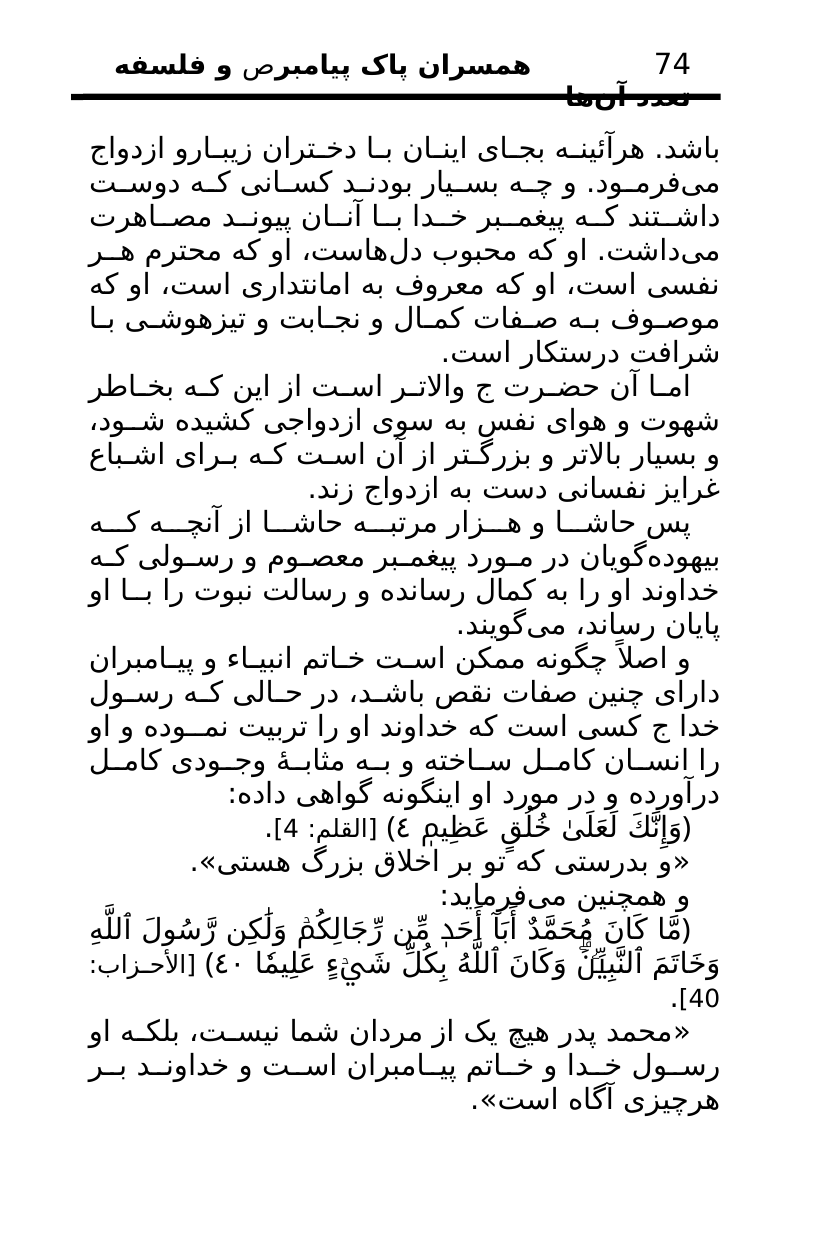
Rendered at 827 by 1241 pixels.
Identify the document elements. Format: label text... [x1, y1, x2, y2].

text «محمد پدر هیچ یک از مردان شما نیست، بلکه او رسول خدا و خاتم پیامبران است و خداوند بر هرچیزی آگاه است». [89, 1014, 720, 1116]
text ﴿مَّا كَانَ مُحَمَّدٌ أَبَآ أَحَدٖ مِّن رِّجَالِكُمۡ وَلَٰكِن رَّسُولَ ٱللَّهِ وَخَاتَمَ ٱلنَّبِيِّ‍ۧنَۗ وَكَانَ ٱللَّهُ بِكُلِّ شَيۡءٍ عَلِيمٗا ٤٠﴾ [الأحزاب: 40]. [89, 913, 720, 1014]
text اما آن حضرت ج والاتر است از این که بخاطر شهوت و هوای نفس به سوی ازدواجی کشیده شود، و بسیار بالاتر و بزرگتر از آن است که برای اشباع غرایز نفسانی دست به ازدواج زند. [89, 369, 720, 505]
text ﴿وَإِنَّكَ لَعَلَىٰ خُلُقٍ عَظِيمٖ ٤﴾ [القلم: 4]. [89, 811, 720, 845]
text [89, 132, 720, 369]
text و همچنین می‌فرماید: [89, 879, 720, 913]
text و اصلاً چگونه ممکن است خاتم انبیاء و پیامبران دارای چنین صفات نقص باشد، در حالی که رسول خدا ج کسی است که خداوند او را تربیت نموده و او را انسان کامل ساخته و به مثابۀ وجودی کامل درآورده و در مورد او اینگونه گواهی داده: [89, 641, 720, 811]
text «و بدرستی که تو بر اخلاق بزرگ هستی». [89, 845, 720, 879]
text پس حاشا و هزار مرتبه حاشا از آنچه که بیهوده‌گویان در مورد پیغمبر معصوم و رسولی که خداوند او را به کمال رسانده و رسالت نبوت را با او پایان رساند، می‌گویند. [89, 505, 720, 641]
